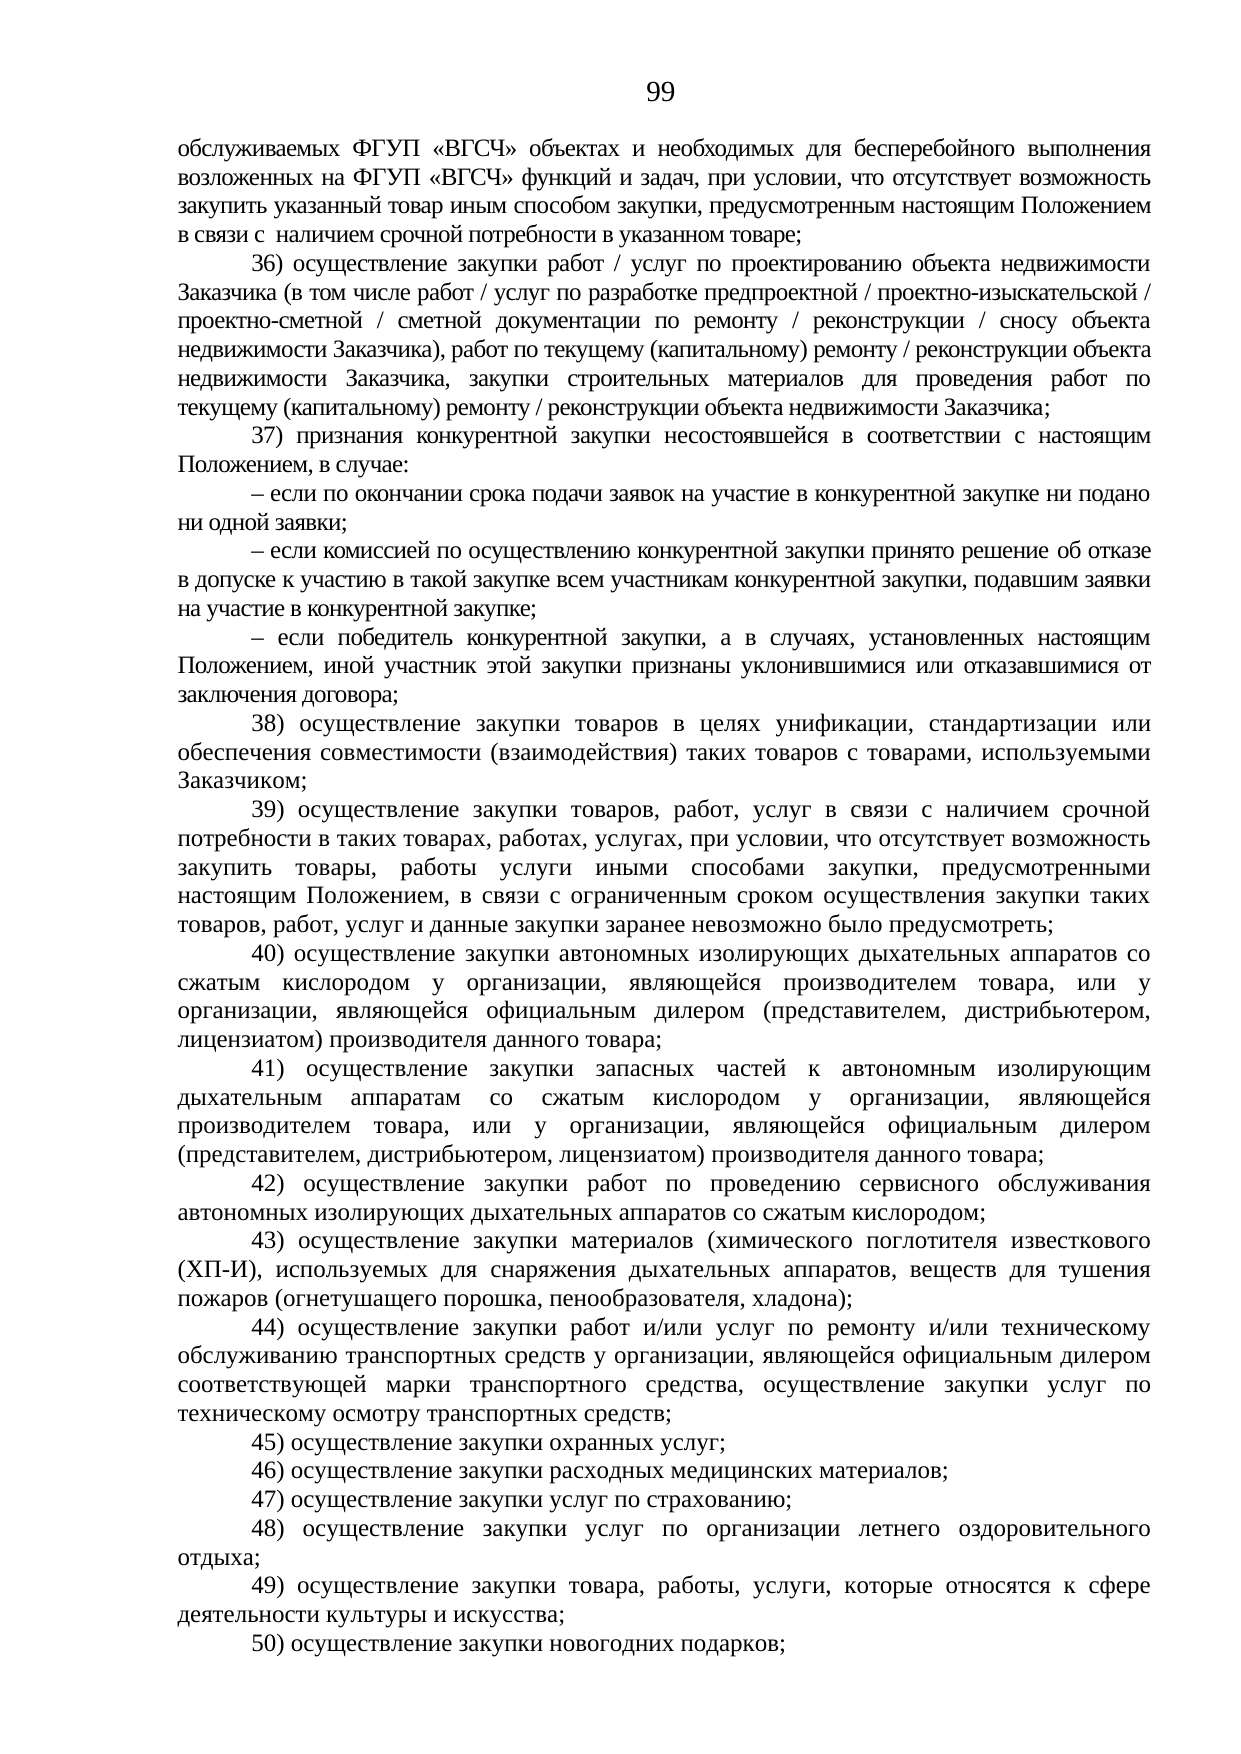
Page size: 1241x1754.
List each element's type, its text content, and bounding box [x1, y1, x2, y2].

text 42) осуществление закупки работ по проведению сервисного обслуживания автономных изолирующих дыхательных аппаратов со сжатым кислородом; [177, 1168, 1152, 1226]
text 38) осуществление закупки товаров в целях унификации, стандартизации или обеспечения совместимости (взаимодействия) таких товаров с товарами, используемыми Заказчиком; [177, 708, 1152, 794]
list 36) осуществление закупки работ / услуг по проектированию объекта недвижимости Заказчика (в том числе работ / услуг по разработке предпроектной / проектно-изыскательской / проектно-сметной / сметной документации по ремонту / реконструкции / сносу объекта недвижимости Заказчика), работ по текущему (капитальному) ремонту / реконструкции объекта недвижимости Заказчика, закупки строительных материалов для проведения работ по текущему (капитальному) ремонту / реконструкции объекта недвижимости Заказчика; [177, 248, 1152, 421]
list – если по окончании срока подачи заявок на участие в конкурентной закупке ни подано ни одной заявки; [177, 478, 1152, 536]
list – если победитель конкурентной закупки, а в случаях, установленных настоящим Положением, иной участник этой закупки признаны уклонившимися или отказавшимися от заключения договора; [177, 622, 1152, 708]
text 49) осуществление закупки товара, работы, услуги, которые относятся к сфере деятельности культуры и искусства; [177, 1571, 1152, 1628]
list 37) признания конкурентной закупки несостоявшейся в соответствии с настоящим Положением, в случае: [177, 421, 1152, 478]
text 48) осуществление закупки услуг по организации летнего оздоровительного отдыха; [177, 1513, 1152, 1571]
text 46) осуществление закупки расходных медицинских материалов; [177, 1456, 1152, 1484]
text 41) осуществление закупки запасных частей к автономным изолирующим дыхательным аппаратам со сжатым кислородом у организации, являющейся производителем товара, или у организации, являющейся официальным дилером (представителем, дистрибьютером, лицензиатом) производителя данного товара; [177, 1053, 1152, 1168]
text 45) осуществление закупки охранных услуг; [177, 1427, 1152, 1456]
list – если комиссией по осуществлению конкурентной закупки принято решение об отказе в допуске к участию в такой закупке всем участникам конкурентной закупки, подавшим заявки на участие в конкурентной закупке; [177, 536, 1152, 622]
text 47) осуществление закупки услуг по страхованию; [177, 1484, 1152, 1513]
text 40) осуществление закупки автономных изолирующих дыхательных аппаратов со сжатым кислородом у организации, являющейся производителем товара, или у организации, являющейся официальным дилером (представителем, дистрибьютером, лицензиатом) производителя данного товара; [177, 938, 1152, 1053]
text 44) осуществление закупки работ и/или услуг по ремонту и/или техническому обслуживанию транспортных средств у организации, являющейся официальным дилером соответствующей марки транспортного средства, осуществление закупки услуг по техническому осмотру транспортных средств; [177, 1312, 1152, 1427]
text 43) осуществление закупки материалов (химического поглотителя известкового (ХП-И), используемых для снаряжения дыхательных аппаратов, веществ для тушения пожаров (огнетушащего порошка, пенообразователя, хладона); [177, 1226, 1152, 1312]
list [177, 133, 1152, 248]
text 39) осуществление закупки товаров, работ, услуг в связи с наличием срочной потребности в таких товарах, работах, услугах, при условии, что отсутствует возможность закупить товары, работы услуги иными способами закупки, предусмотренными настоящим Положением, в связи с ограниченным сроком осуществления закупки таких товаров, работ, услуг и данные закупки заранее невозможно было предусмотреть; [177, 794, 1152, 938]
text 50) осуществление закупки новогодних подарков; [177, 1628, 1152, 1657]
